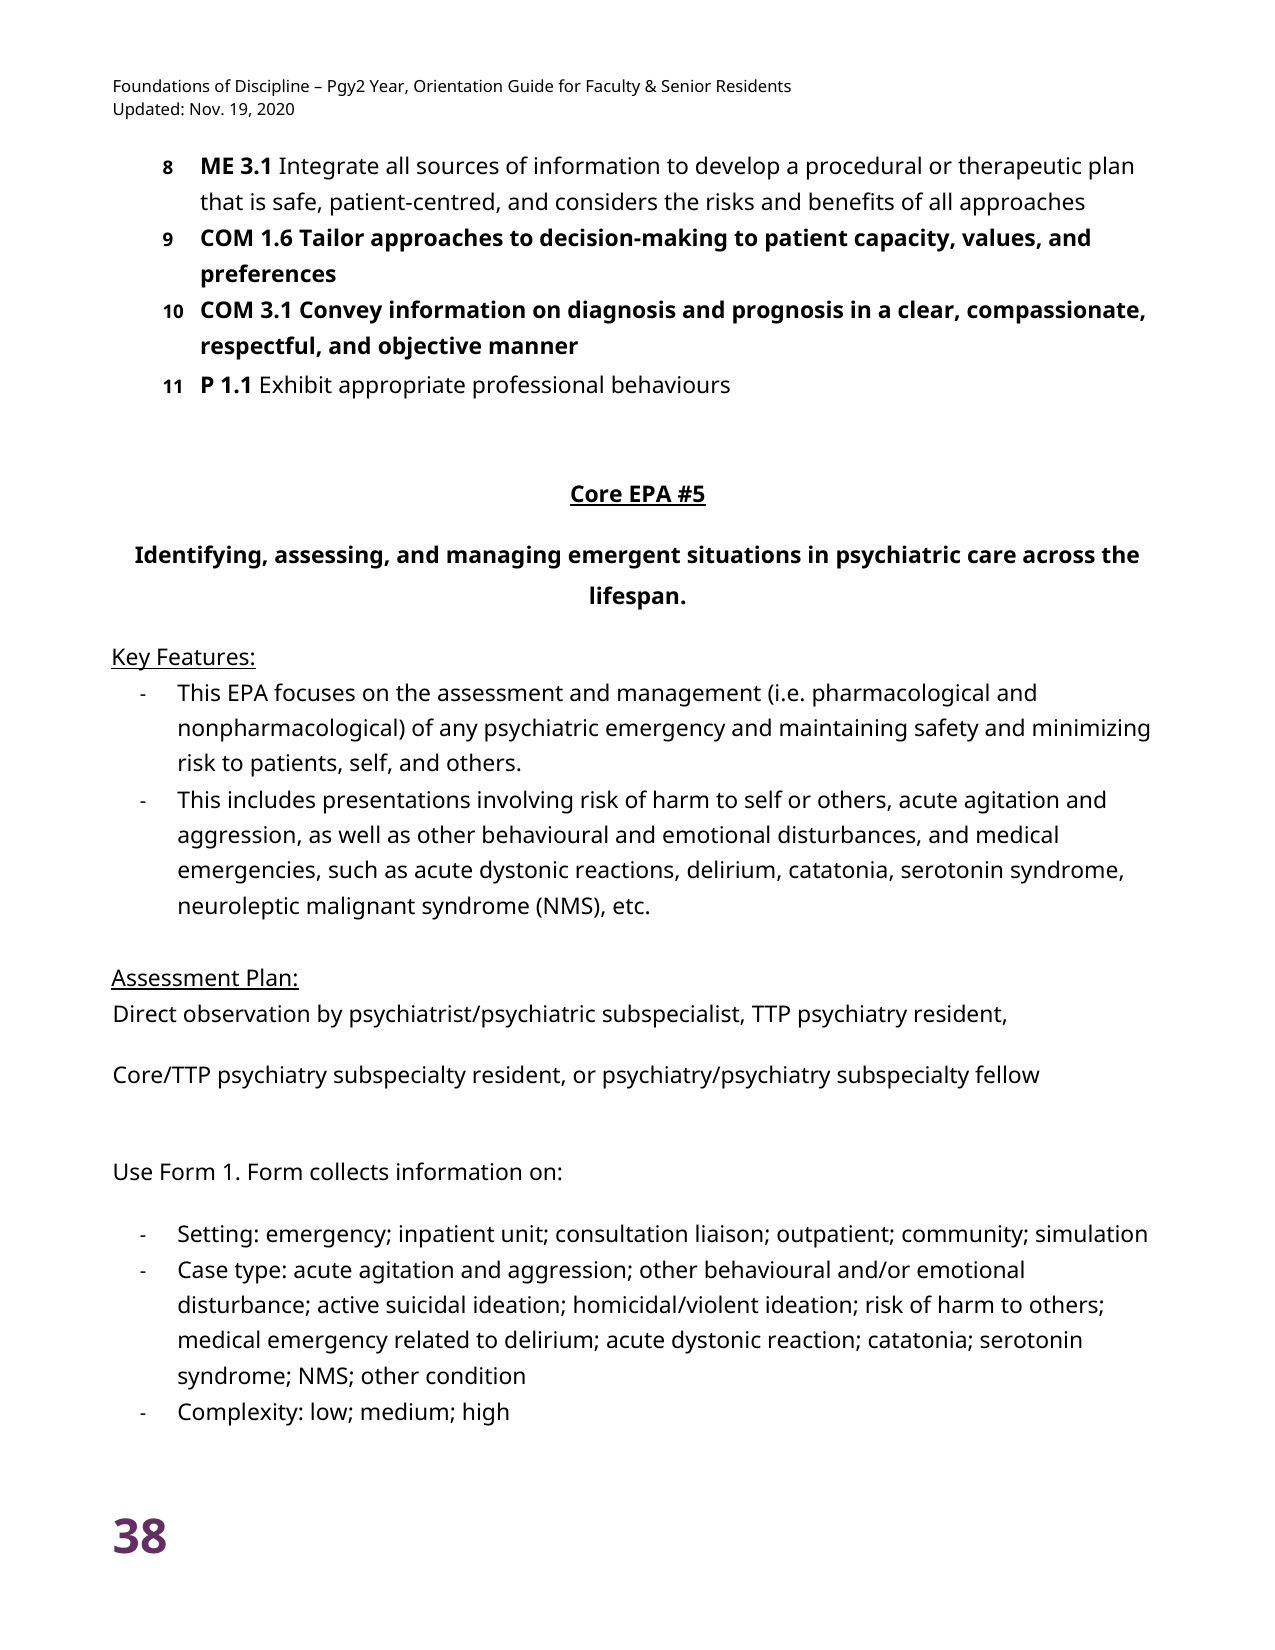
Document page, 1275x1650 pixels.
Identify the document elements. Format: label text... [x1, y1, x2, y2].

text Core EPA #5 [112, 478, 1162, 509]
text Key Features: [111, 641, 1162, 672]
list Setting: emergency; inpatient unit; consultation liaison; outpatient; community; simulation [139, 1217, 1161, 1249]
text Assessment Plan: [111, 962, 1162, 993]
list This EPA focuses on the assessment and management (i.e. pharmacological and nonpharmacological) of any psychiatric emergency and maintaining safety and minimizing risk to patients, self, and others. [139, 677, 1161, 779]
list P 1.1 Exhibit appropriate professional behaviours [162, 369, 1162, 400]
list ME 3.1 Integrate all sources of information to develop a procedural or therapeutic plan that is safe, patient-centred, and considers the risks and benefits of all approaches [162, 150, 1162, 217]
list COM 3.1 Convey information on diagnosis and prognosis in a clear, compassionate, respectful, and objective manner [162, 294, 1162, 361]
text Direct observation by psychiatrist/psychiatric subspecialist, TTP psychiatry resident, [112, 998, 1161, 1029]
text Use Form 1. Form collects information on: [112, 1156, 1161, 1187]
text Core/TTP psychiatry subspecialty resident, or psychiatry/psychiatry subspecialty fellow [112, 1059, 1161, 1090]
list Case type: acute agitation and aggression; other behavioural and/or emotional disturbance; active suicidal ideation; homicidal/violent ideation; risk of harm to others; medical emergency related to delirium; acute dystonic reaction; catatonia; serotonin syndrome; NMS; other condition [139, 1254, 1161, 1391]
text Identifying, assessing, and managing emergent situations in psychiatric care across the lifespan. [112, 539, 1162, 611]
list Complexity: low; medium; high [139, 1396, 1161, 1427]
list This includes presentations involving risk of harm to self or others, acute agitation and aggression, as well as other behavioural and emotional disturbances, and medical emergencies, such as acute dystonic reactions, delirium, catatonia, serotonin syndrome, neuroleptic malignant syndrome (NMS), etc. [139, 784, 1161, 921]
list COM 1.6 Tailor approaches to decision-making to patient capacity, values, and preferences [162, 222, 1162, 289]
